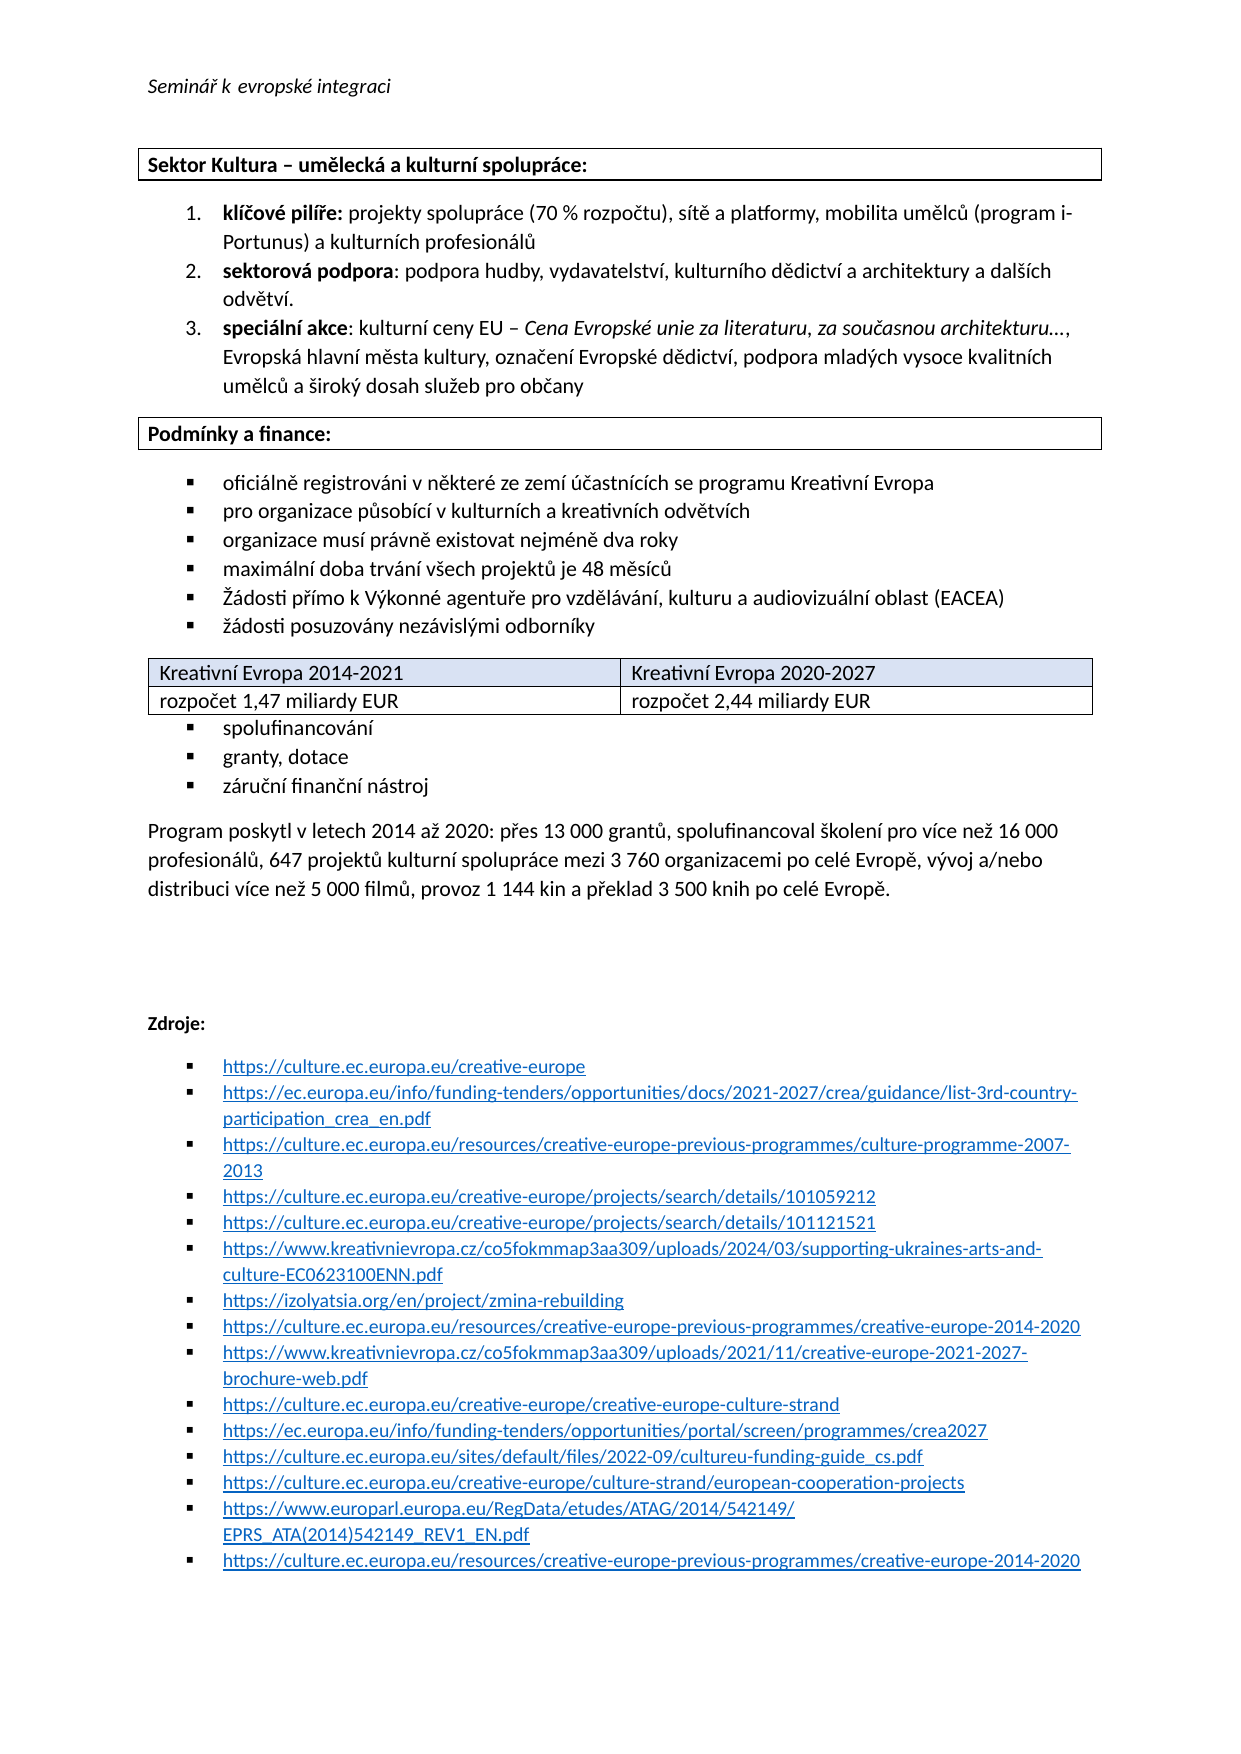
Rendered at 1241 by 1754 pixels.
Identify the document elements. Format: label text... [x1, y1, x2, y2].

text Sektor Kultura – umělecká a kulturní spolupráce: [139, 149, 1101, 179]
list https://culture.ec.europa.eu/creative-europe/projects/search/details/101059212 [185, 1184, 1093, 1208]
list https://www.europarl.europa.eu/RegData/etudes/ATAG/2014/542149/EPRS_ATA(2014)542149_REV1_EN.pdf [185, 1497, 1093, 1547]
list https://culture.ec.europa.eu/creative-europe/creative-europe-culture-strand [185, 1392, 1093, 1417]
table_header Kreativní Evropa 2014-2021 [149, 659, 620, 686]
text Zdroje: [148, 1011, 1093, 1035]
list https://culture.ec.europa.eu/sites/default/files/2022-09/cultureu-funding-guide_cs.pdf [185, 1444, 1093, 1469]
list pro organizace působící v kulturních a kreativních odvětvích [185, 498, 1093, 524]
list https://ec.europa.eu/info/funding-tenders/opportunities/portal/screen/programmes/crea2027 [185, 1418, 1093, 1443]
list Žádosti přímo k Výkonné agentuře pro vzdělávání, kulturu a audiovizuální oblast (EACEA) [185, 584, 1093, 611]
text Podmínky a finance: [139, 418, 1101, 449]
list záruční finanční nástroj [185, 772, 1093, 799]
list spolufinancování [185, 715, 1093, 741]
table_cell rozpočet 1,47 miliardy EUR [149, 687, 620, 713]
list žádosti posuzovány nezávislými odborníky [185, 613, 1093, 639]
list https://www.kreativnievropa.cz/co5fokmmap3aa309/uploads/2024/03/supporting-ukraines-arts-and-culture-EC0623100ENN.pdf [185, 1236, 1093, 1286]
list https://culture.ec.europa.eu/resources/creative-europe-previous-programmes/creative-europe-2014-2020 [185, 1314, 1093, 1338]
list granty, dotace [185, 743, 1093, 770]
list https://izolyatsia.org/en/project/zmina-rebuilding [185, 1288, 1093, 1312]
table_cell rozpočet 2,44 miliardy EUR [621, 687, 1092, 713]
list speciální akce: kulturní ceny EU – Cena Evropské unie za literaturu, za současnou architekturu…, Evropská hlavní města kultury, označení Evropské dědictví, podpora mladých vysoce kvalitních umělců a široký dosah služeb pro občany [185, 314, 1093, 398]
list organizace musí právně existovat nejméně dva roky [185, 526, 1093, 553]
list https://ec.europa.eu/info/funding-tenders/opportunities/docs/2021-2027/crea/guidance/list-3rd-country-participation_crea_en.pdf [185, 1080, 1093, 1130]
list https://www.kreativnievropa.cz/co5fokmmap3aa309/uploads/2021/11/creative-europe-2021-2027-brochure-web.pdf [185, 1340, 1093, 1391]
list https://culture.ec.europa.eu/creative-europe/projects/search/details/101121521 [185, 1210, 1093, 1234]
list klíčové pilíře: projekty spolupráce (70 % rozpočtu), sítě a platformy, mobilita umělců (program i-Portunus) a kulturních profesionálů [185, 199, 1093, 255]
text Program poskytl v letech 2014 až 2020: přes 13 000 grantů, spolufinancoval školení pro více než 16 000 profesionálů, 647 projektů kulturní spolupráce mezi 3 760 organizacemi po celé Evropě, vývoj a/nebo distribuci více než 5 000 filmů, provoz 1 144 kin a překlad 3 500 knih po celé Evropě. [148, 817, 1093, 902]
list https://culture.ec.europa.eu/resources/creative-europe-previous-programmes/culture-programme-2007-2013 [185, 1132, 1093, 1182]
list oficiálně registrováni v některé ze zemí účastnících se programu Kreativní Evropa [185, 469, 1093, 496]
list https://culture.ec.europa.eu/creative-europe/culture-strand/european-cooperation-projects [185, 1471, 1093, 1495]
list sektorová podpora: podpora hudby, vydavatelství, kulturního dědictví a architektury a dalších odvětví. [185, 257, 1093, 312]
list https://culture.ec.europa.eu/resources/creative-europe-previous-programmes/creative-europe-2014-2020 [185, 1549, 1093, 1573]
list https://culture.ec.europa.eu/creative-europe [185, 1054, 1093, 1078]
list maximální doba trvání všech projektů je 48 měsíců [185, 555, 1093, 582]
table_header Kreativní Evropa 2020-2027 [621, 659, 1092, 686]
